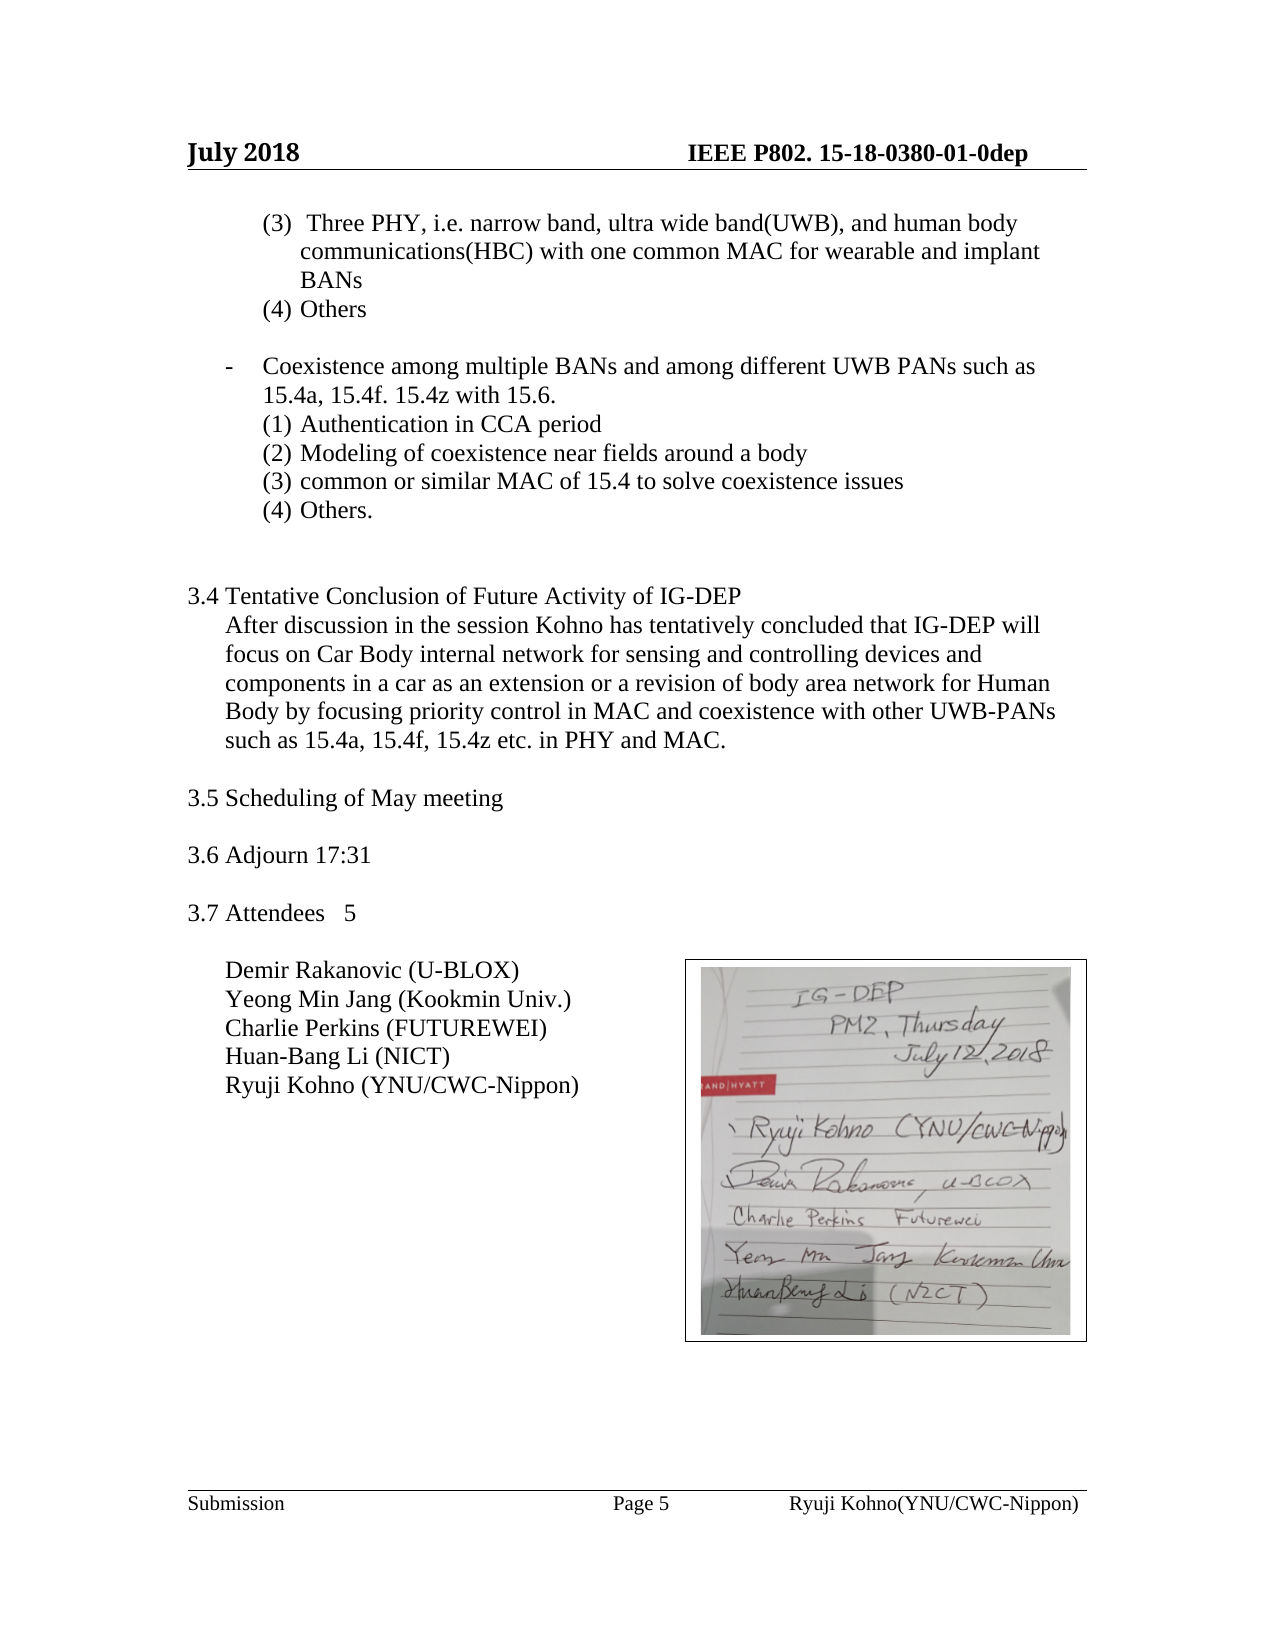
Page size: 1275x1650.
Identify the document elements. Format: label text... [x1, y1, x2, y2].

list Adjourn 17:31 [187, 840, 1087, 869]
list After discussion in the session Kohno has tentatively concluded that IG-DEP will focus on Car Body internal network for sensing and controlling devices and components in a car as an extension or a revision of body area network for Human Body by focusing priority control in MAC and coexistence with other UWB-PANs such as 15.4a, 15.4f, 15.4z etc. in PHY and MAC. [225, 610, 1087, 754]
text Huan-Bang Li (NICT) [225, 1041, 685, 1070]
list Others [262, 294, 1087, 323]
text Ryuji Kohno (YNU/CWC-Nippon) [225, 1070, 685, 1099]
list Modeling of coexistence near fields around a body [262, 438, 1087, 466]
list common or similar MAC of 15.4 to solve coexistence issues [262, 466, 1087, 495]
text Yeong Min Jang (Kookmin Univ.) [187, 984, 685, 1013]
list Authentication in CCA period [262, 409, 1087, 438]
text Demir Rakanovic (U-BLOX) [187, 955, 1087, 984]
list Attendees 5 [187, 898, 1087, 926]
text Charlie Perkins (FUTUREWEI) [187, 1013, 685, 1041]
list Tentative Conclusion of Future Activity of IG-DEP [187, 581, 1087, 610]
list Three PHY, i.e. narrow band, ultra wide band(UWB), and human body communications(HBC) with one common MAC for wearable and implant BANs [262, 208, 1087, 294]
picture [700, 967, 1071, 1335]
list Scheduling of May meeting [187, 783, 1087, 811]
list Coexistence among multiple BANs and among different UWB PANs such as 15.4a, 15.4f. 15.4z with 15.6. [225, 351, 1087, 409]
list Others. [262, 495, 1087, 524]
